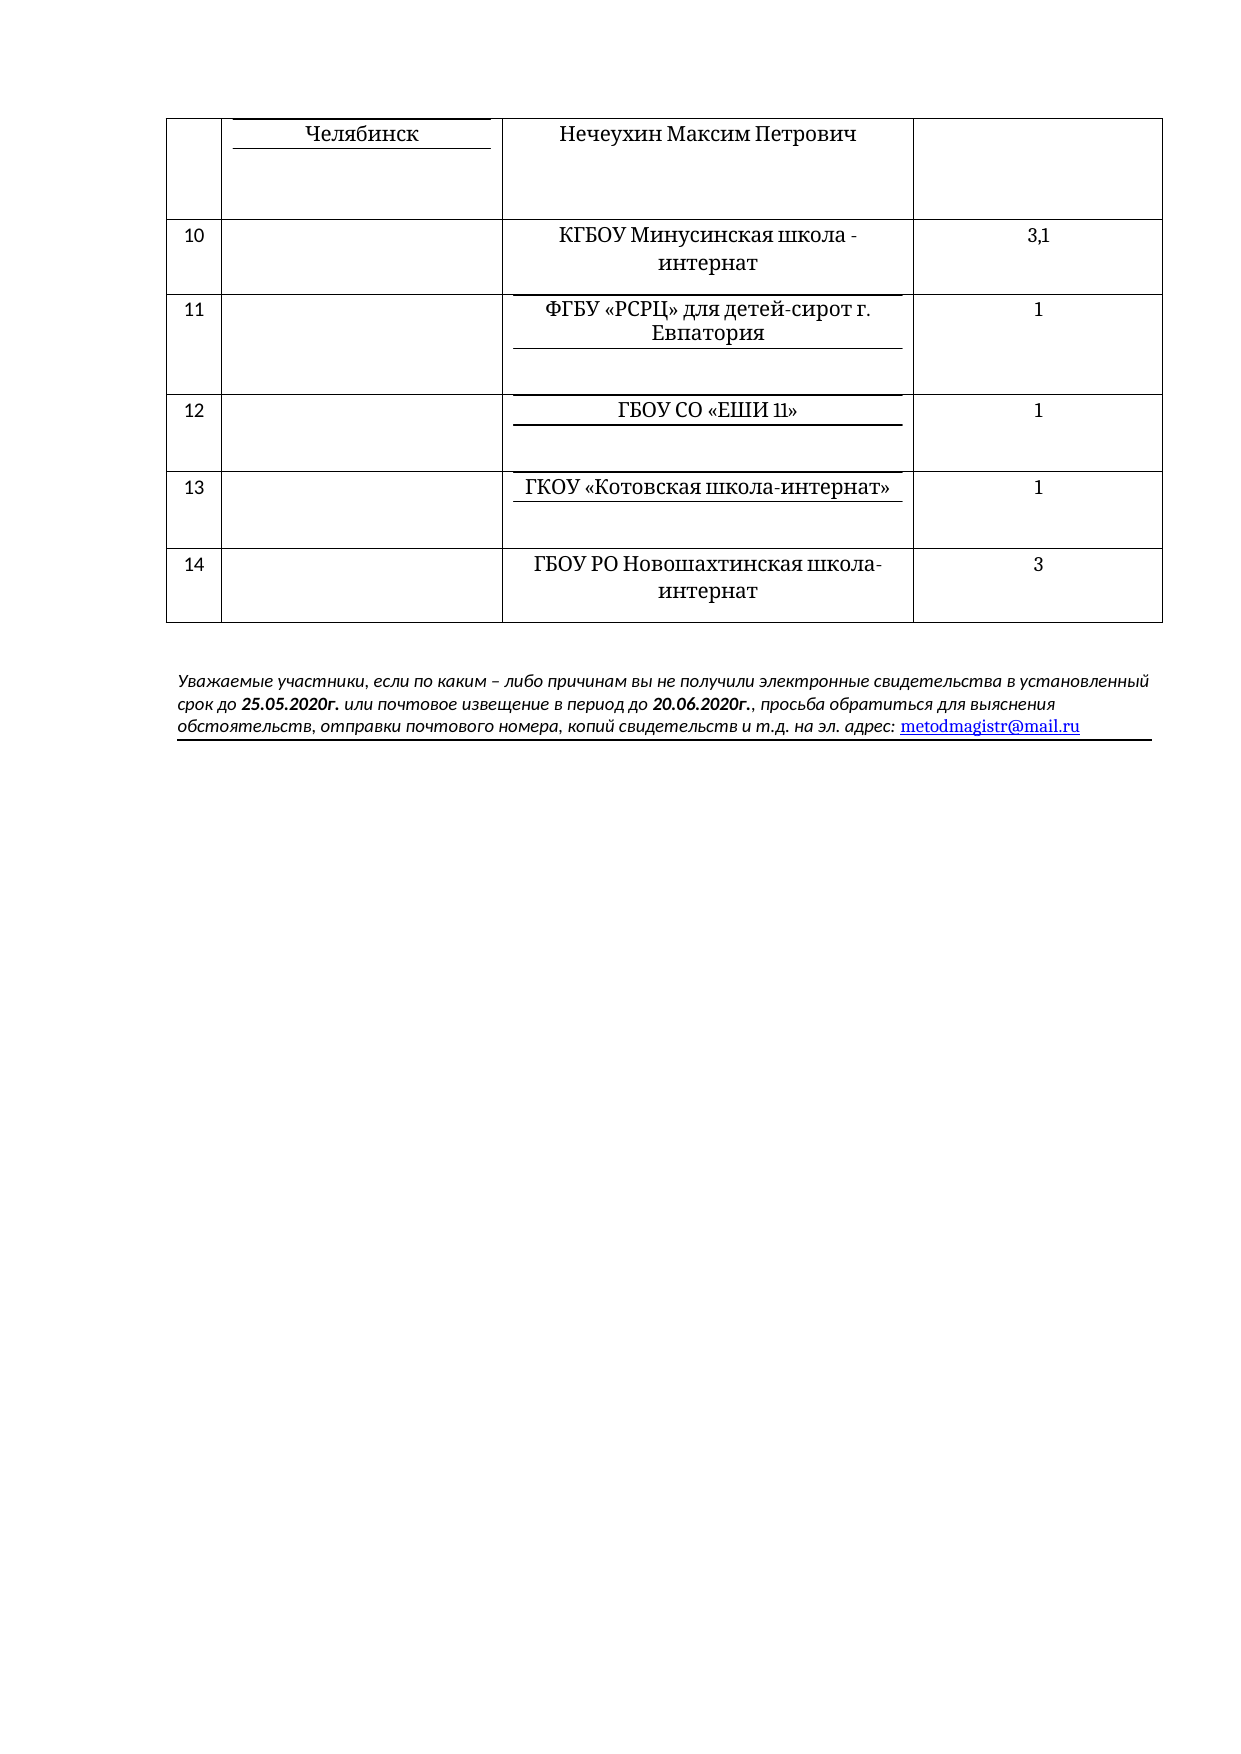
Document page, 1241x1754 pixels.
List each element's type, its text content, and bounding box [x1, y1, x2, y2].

table_cell 12 [167, 395, 221, 471]
table_cell 1 [914, 395, 1162, 471]
table_cell [222, 220, 502, 293]
table_cell 9 [167, 119, 221, 219]
table_cell [222, 549, 502, 622]
table_cell 3 [914, 549, 1162, 622]
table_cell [503, 119, 913, 219]
table_cell 10 [167, 220, 221, 293]
table_cell [222, 472, 502, 548]
table_cell 2 [914, 119, 1162, 219]
table_cell 13 [167, 472, 221, 548]
text Уважаемые участники, если по каким – либо причинам вы не получили электронные свидетельства в установленный срок до 25.05.2020г. или почтовое извещение в период до 20.06.2020г., просьба обратиться для выяснения обстоятельств, отправки почтового номера, копий свидетельств и т.д. на эл. адрес: metodmagistr@mail.ru [177, 669, 1152, 739]
table_cell 1 [914, 295, 1162, 394]
table_cell 1 [914, 472, 1162, 548]
table_cell 14 [167, 549, 221, 622]
table_cell ФГБУ «РСРЦ» для детей-сирот г. Евпатория [503, 295, 913, 394]
table_cell [222, 295, 502, 394]
table_cell [222, 395, 502, 471]
table_cell ГБОУ СО «ЕШИ 11» [503, 395, 913, 471]
table_cell 3,1 [914, 220, 1162, 293]
table_cell 11 [167, 295, 221, 394]
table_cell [222, 119, 502, 219]
table_cell ГКОУ «Котовская школа-интернат» [503, 472, 913, 548]
table_cell КГБОУ Минусинская школа - интернат [503, 220, 913, 293]
table_cell ГБОУ РО Новошахтинская школа-интернат [503, 549, 913, 622]
